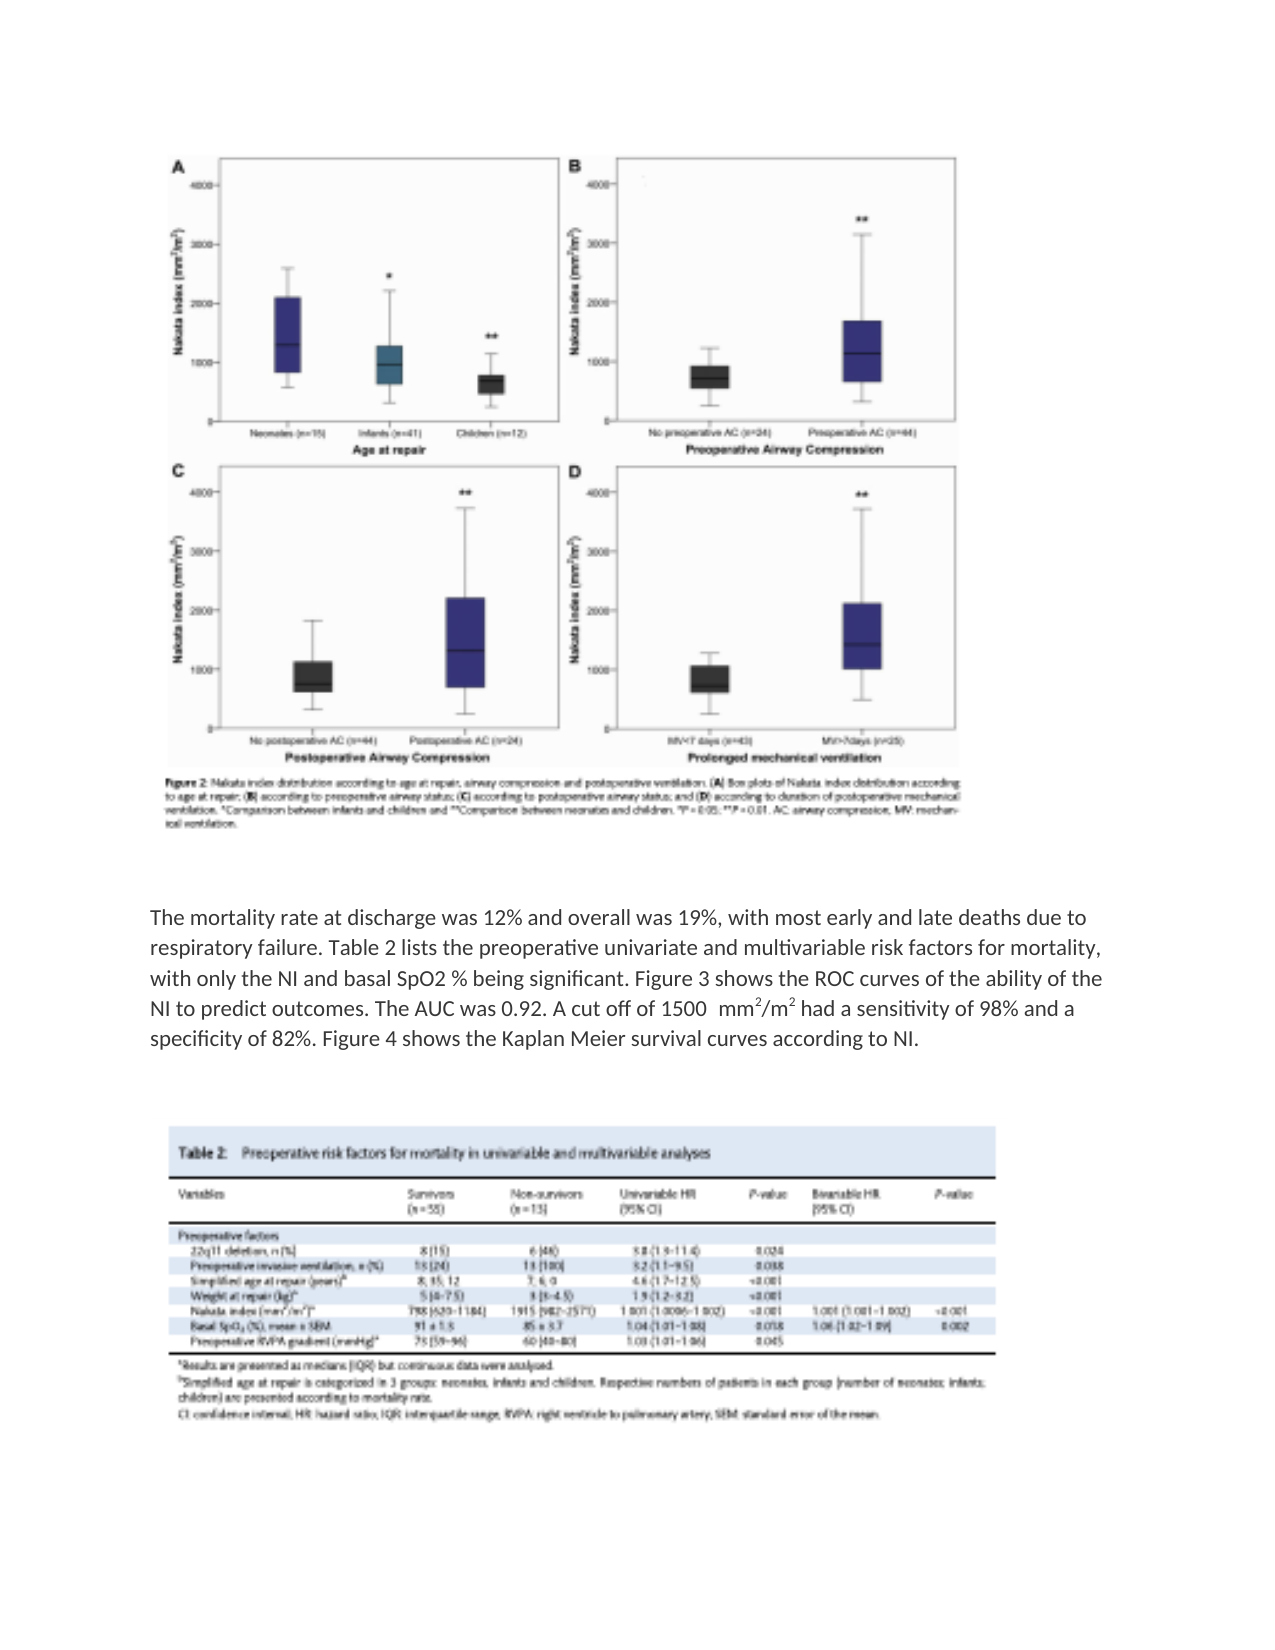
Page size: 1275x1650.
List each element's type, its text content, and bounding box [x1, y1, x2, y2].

text The mortality rate at discharge was 12% and overall was 19%, with most early and late deaths due to respiratory failure. Table 2 lists the preoperative univariate and multivariable risk factors for mortality, with only the NI and basal SpO2 % being significant. Figure 3 shows the ROC curves of the ability of the NI to predict outcomes. The AUC was 0.92. A cut off of 1500 mm2/m2 had a sensitivity of 98% and a specificity of 82%. Figure 4 shows the Kaplan Meier survival curves according to NI. [150, 903, 1125, 1052]
picture [150, 1117, 1011, 1446]
picture [150, 150, 978, 838]
